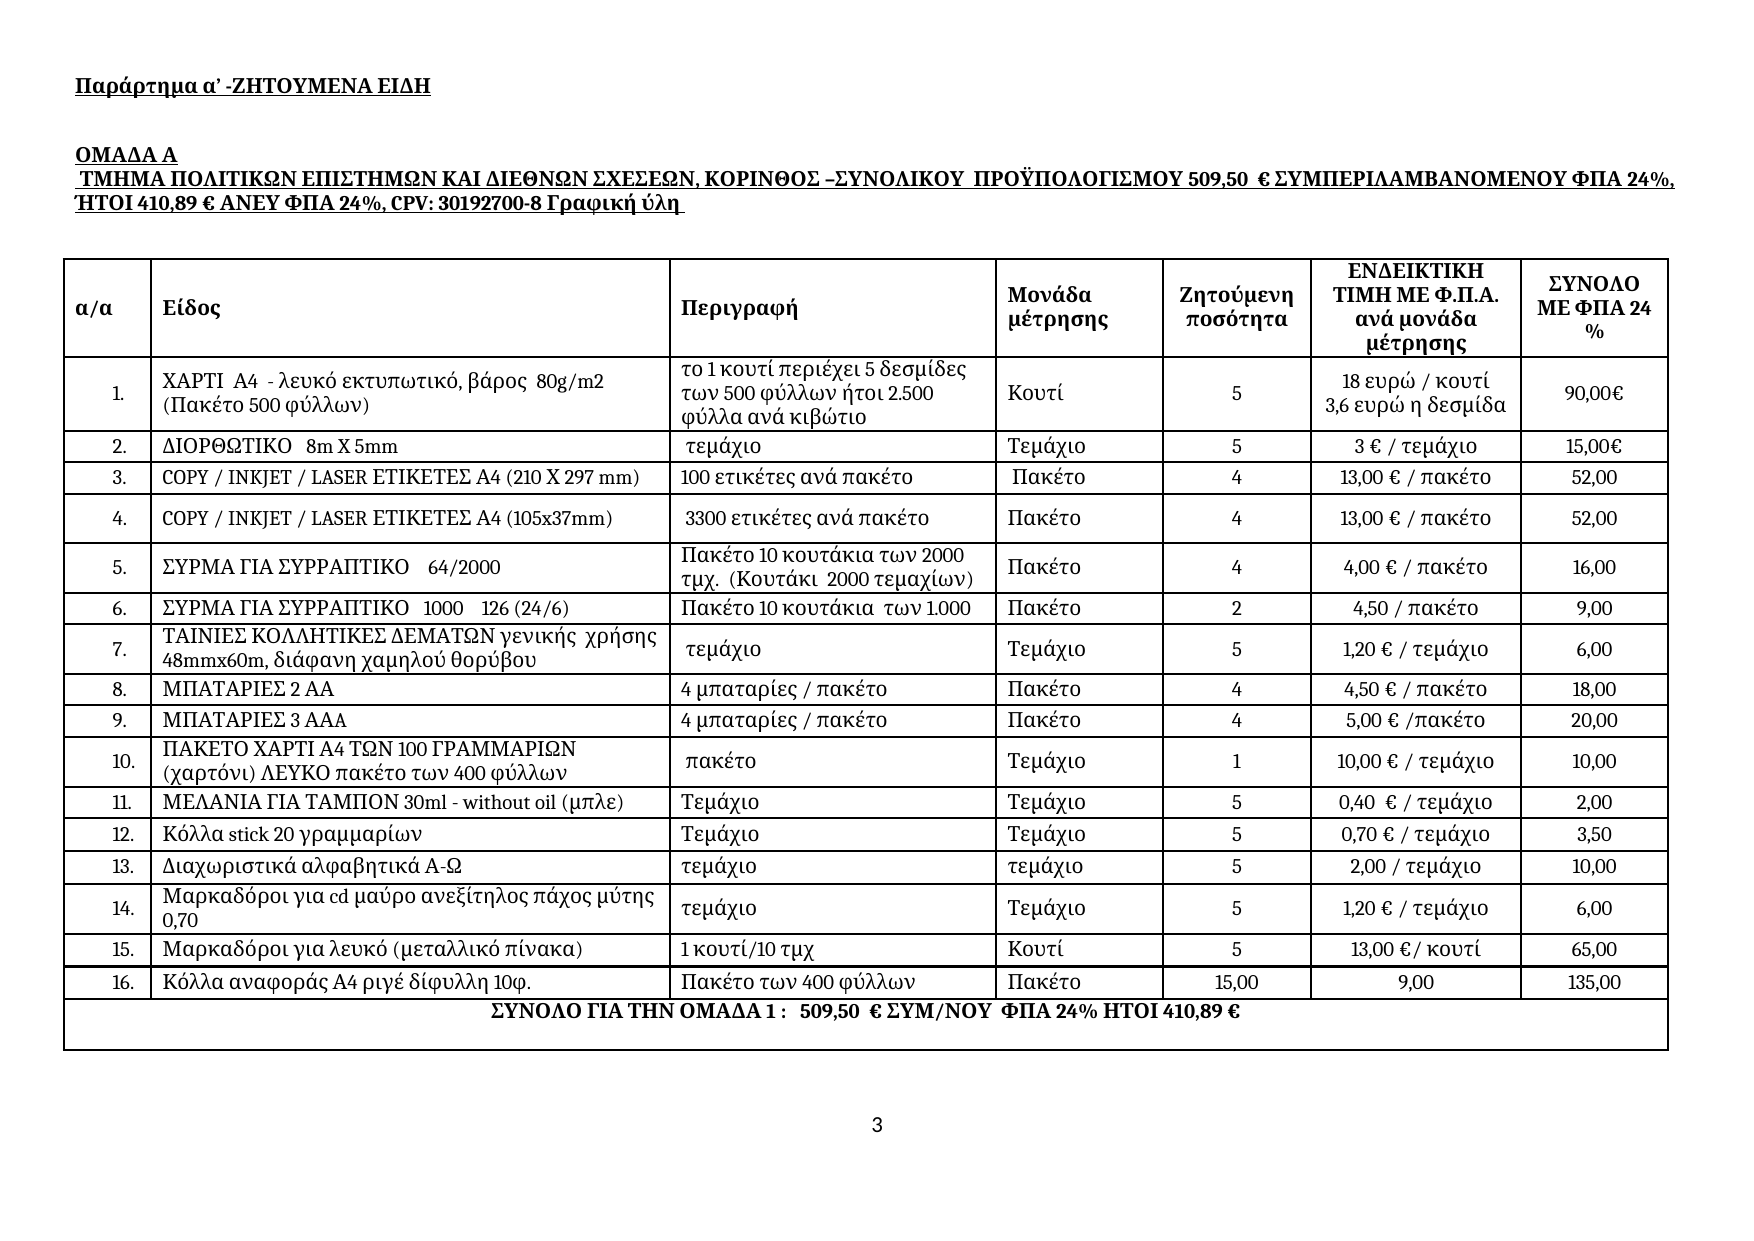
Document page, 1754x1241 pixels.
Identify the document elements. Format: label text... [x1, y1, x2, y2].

table_cell ΜΕΛΑΝΙΑ ΓΙΑ ΤΑΜΠΟΝ 30ml - without oil (μπλε) [152, 788, 669, 817]
table_cell τεμάχιο [671, 885, 995, 932]
table_cell 3300 ετικέτες ανά πακέτο [671, 495, 995, 542]
table_header Περιγραφή [671, 260, 995, 356]
table_cell 3,50 [1522, 819, 1667, 850]
table_cell 5,00 € /πακέτο [1312, 706, 1520, 736]
table_cell 2 [1164, 594, 1310, 623]
table_cell 2,00 [1522, 788, 1667, 817]
table_cell 6,00 [1522, 885, 1667, 932]
table_cell Πακέτο [997, 495, 1162, 542]
table_cell Πακέτο των 400 φύλλων [671, 968, 995, 998]
table_cell Πακέτο 10 κουτάκια των 2000 τμχ. (Κουτάκι 2000 τεμαχίων) [671, 544, 995, 592]
table_cell Τεμάχιο [997, 788, 1162, 817]
table_cell 4,50 / πακέτο [1312, 594, 1520, 623]
table_cell 5 [1164, 852, 1310, 882]
table_cell 15,00€ [1522, 432, 1667, 461]
table_cell [65, 852, 150, 882]
text ΤΜΗΜΑ ΠΟΛΙΤΙΚΩΝ ΕΠΙΣΤΗΜΩΝ ΚΑΙ ΔΙΕΘΝΩΝ ΣΧΕΣΕΩΝ, ΚΟΡΙΝΘΟΣ –ΣΥΝΟΛΙΚΟΥ ΠΡΟΫΠΟΛΟΓΙΣΜΟΥ 509,50 € ΣΥΜΠΕΡΙΛΑΜΒΑΝΟΜΕΝΟΥ ΦΠΑ 24%, ΉΤΟΙ 410,89 € ΑΝΕΥ ΦΠΑ 24%, CPV: 30192700-8 Γραφική ύλη [75, 168, 1679, 216]
table_cell 4 [1164, 463, 1310, 492]
table_cell ΧΑΡΤΙ Α4 - λευκό εκτυπωτικό, βάρος 80g/m2 (Πακέτο 500 φύλλων) [152, 358, 669, 430]
table_cell [65, 544, 150, 592]
table_cell [65, 675, 150, 704]
table_cell [65, 495, 150, 542]
table_cell 1,20 € / τεμάχιο [1312, 625, 1520, 673]
table_cell Τεμάχιο [997, 819, 1162, 850]
table_cell 5 [1164, 358, 1310, 430]
text ΟΜΑΔΑ Α [75, 144, 1679, 168]
table_cell 2,00 / τεμάχιο [1312, 852, 1520, 882]
table_cell 0,70 € / τεμάχιο [1312, 819, 1520, 850]
table_cell 135,00 [1522, 968, 1667, 998]
table_cell 10,00 [1522, 852, 1667, 882]
table_cell 9,00 [1522, 594, 1667, 623]
table_cell 0,40 € / τεμάχιο [1312, 788, 1520, 817]
table_cell ΣΥΡΜΑ ΓΙΑ ΣΥΡΡΑΠΤΙΚΟ 64/2000 [152, 544, 669, 592]
table_cell 18,00 [1522, 675, 1667, 704]
table_cell [65, 819, 150, 850]
table_header ΕΝΔΕΙΚΤΙΚΗ ΤΙΜΗ ΜΕ Φ.Π.Α. ανά μονάδα μέτρησης [1312, 260, 1520, 356]
table_cell [65, 358, 150, 430]
table_cell 5 [1164, 935, 1310, 965]
table_cell 5 [1164, 625, 1310, 673]
table_cell 13,00 € / πακέτο [1312, 495, 1520, 542]
table_cell πακέτο [671, 738, 995, 786]
table_cell ΠΑΚΕΤΟ ΧΑΡΤΙ Α4 ΤΩΝ 100 ΓΡΑΜΜΑΡΙΩΝ (χαρτόνι) ΛΕΥΚΟ πακέτο των 400 φύλλων [152, 738, 669, 786]
table_cell [65, 706, 150, 736]
table_cell Πακέτο [997, 594, 1162, 623]
table_cell [65, 594, 150, 623]
table_cell ΣΥΝΟΛΟ ΓΙΑ ΤΗΝ ΟΜΑΔΑ 1 : 509,50 € ΣΥΜ/ΝΟΥ ΦΠΑ 24% ΗΤΟΙ 410,89 € [65, 1000, 1667, 1049]
table_cell Κόλλα αναφοράς Α4 ριγέ δίφυλλη 10φ. [152, 968, 669, 998]
table_cell 4 [1164, 495, 1310, 542]
table_cell Τεμάχιο [671, 819, 995, 850]
table_cell 9,00 [1312, 968, 1520, 998]
table_cell 4 [1164, 544, 1310, 592]
table_cell 10,00 [1522, 738, 1667, 786]
table_cell Πακέτο [997, 544, 1162, 592]
table_cell ΣΥΡΜΑ ΓΙΑ ΣΥΡΡΑΠΤΙΚΟ 1000 126 (24/6) [152, 594, 669, 623]
table_cell Τεμάχιο [997, 738, 1162, 786]
table_cell 13,00 €/ κουτί [1312, 935, 1520, 965]
table_cell 4 [1164, 706, 1310, 736]
table_cell 52,00 [1522, 495, 1667, 542]
table_cell 5 [1164, 788, 1310, 817]
table_cell 3 € / τεμάχιο [1312, 432, 1520, 461]
table_cell 52,00 [1522, 463, 1667, 492]
table_cell Πακέτο [997, 463, 1162, 492]
table_cell Πακέτο [997, 706, 1162, 736]
table_cell ΜΠΑΤΑΡΙΕΣ 2 ΑΑ [152, 675, 669, 704]
table_cell 4,00 € / πακέτο [1312, 544, 1520, 592]
table_cell Πακέτο [997, 675, 1162, 704]
table_cell Πακέτο 10 κουτάκια των 1.000 [671, 594, 995, 623]
table_cell 4 [1164, 675, 1310, 704]
table_cell ΔΙΟΡΘΩΤΙΚΟ 8m X 5mm [152, 432, 669, 461]
text Παράρτημα α’ -ΖΗΤΟΥΜΕΝΑ ΕΙΔΗ [75, 75, 1679, 99]
table_cell Τεμάχιο [997, 625, 1162, 673]
table_cell 5 [1164, 885, 1310, 932]
table_cell [65, 625, 150, 673]
table_cell Κουτί [997, 358, 1162, 430]
table_cell [65, 885, 150, 932]
table_cell Τεμάχιο [671, 788, 995, 817]
table_cell ΤΑΙΝΙΕΣ ΚΟΛΛΗΤΙΚΕΣ ΔΕΜΑΤΩΝ γενικής χρήσης 48mmx60m, διάφανη χαμηλού θορύβου [152, 625, 669, 673]
table_cell 20,00 [1522, 706, 1667, 736]
table_header ΣΥΝΟΛΟ ΜΕ ΦΠΑ 24 % [1522, 260, 1667, 356]
table_cell τεμάχιο [671, 432, 995, 461]
table_cell 4,50 € / πακέτο [1312, 675, 1520, 704]
table_cell τεμάχιο [671, 625, 995, 673]
table_cell 18 ευρώ / κουτί 3,6 ευρώ η δεσμίδα [1312, 358, 1520, 430]
table_cell Πακέτο [997, 968, 1162, 998]
table_cell COPY / INKJET / LASER ΕΤΙΚΕΤΕΣ Α4 (210 Χ 297 mm) [152, 463, 669, 492]
table_cell ΜΠΑΤΑΡΙΕΣ 3 ΑΑA [152, 706, 669, 736]
table_cell [65, 738, 150, 786]
table_header Μονάδα μέτρησης [997, 260, 1162, 356]
table_cell 100 ετικέτες ανά πακέτο [671, 463, 995, 492]
table_header Είδος [152, 260, 669, 356]
table_cell 1,20 € / τεμάχιο [1312, 885, 1520, 932]
table_cell 4 μπαταρίες / πακέτο [671, 675, 995, 704]
table_cell [65, 432, 150, 461]
table_cell Τεμάχιο [997, 432, 1162, 461]
table_cell τεμάχιο [997, 852, 1162, 882]
table_cell COPY / INKJET / LASER ΕΤΙΚΕΤΕΣ Α4 (105x37mm) [152, 495, 669, 542]
table_cell το 1 κουτί περιέχει 5 δεσμίδες των 500 φύλλων ήτοι 2.500 φύλλα ανά κιβώτιο [671, 358, 995, 430]
table_cell [65, 935, 150, 965]
table_cell 5 [1164, 819, 1310, 850]
table_cell 13,00 € / πακέτο [1312, 463, 1520, 492]
table_cell Κόλλα stick 20 γραμμαρίων [152, 819, 669, 850]
table_cell 16,00 [1522, 544, 1667, 592]
table_cell 65,00 [1522, 935, 1667, 965]
table_cell [65, 463, 150, 492]
table_cell 6,00 [1522, 625, 1667, 673]
table_cell 15,00 [1164, 968, 1310, 998]
table_cell Μαρκαδόροι για λευκό (μεταλλικό πίνακα) [152, 935, 669, 965]
table_cell 5 [1164, 432, 1310, 461]
table_cell 10,00 € / τεμάχιο [1312, 738, 1520, 786]
table_cell Διαχωριστικά αλφαβητικά Α-Ω [152, 852, 669, 882]
table_cell Κουτί [997, 935, 1162, 965]
table_header Ζητούμενη ποσότητα [1164, 260, 1310, 356]
table_cell 4 μπαταρίες / πακέτο [671, 706, 995, 736]
table_cell Μαρκαδόροι για cd μαύρο ανεξίτηλος πάχος μύτης 0,70 [152, 885, 669, 932]
table_header α/α [65, 260, 150, 356]
table_cell τεμάχιο [671, 852, 995, 882]
table_cell 1 κουτί/10 τμχ [671, 935, 995, 965]
table_cell [65, 788, 150, 817]
table_cell [65, 968, 150, 998]
table_cell Τεμάχιο [997, 885, 1162, 932]
table_cell 90,00€ [1522, 358, 1667, 430]
table_cell 1 [1164, 738, 1310, 786]
